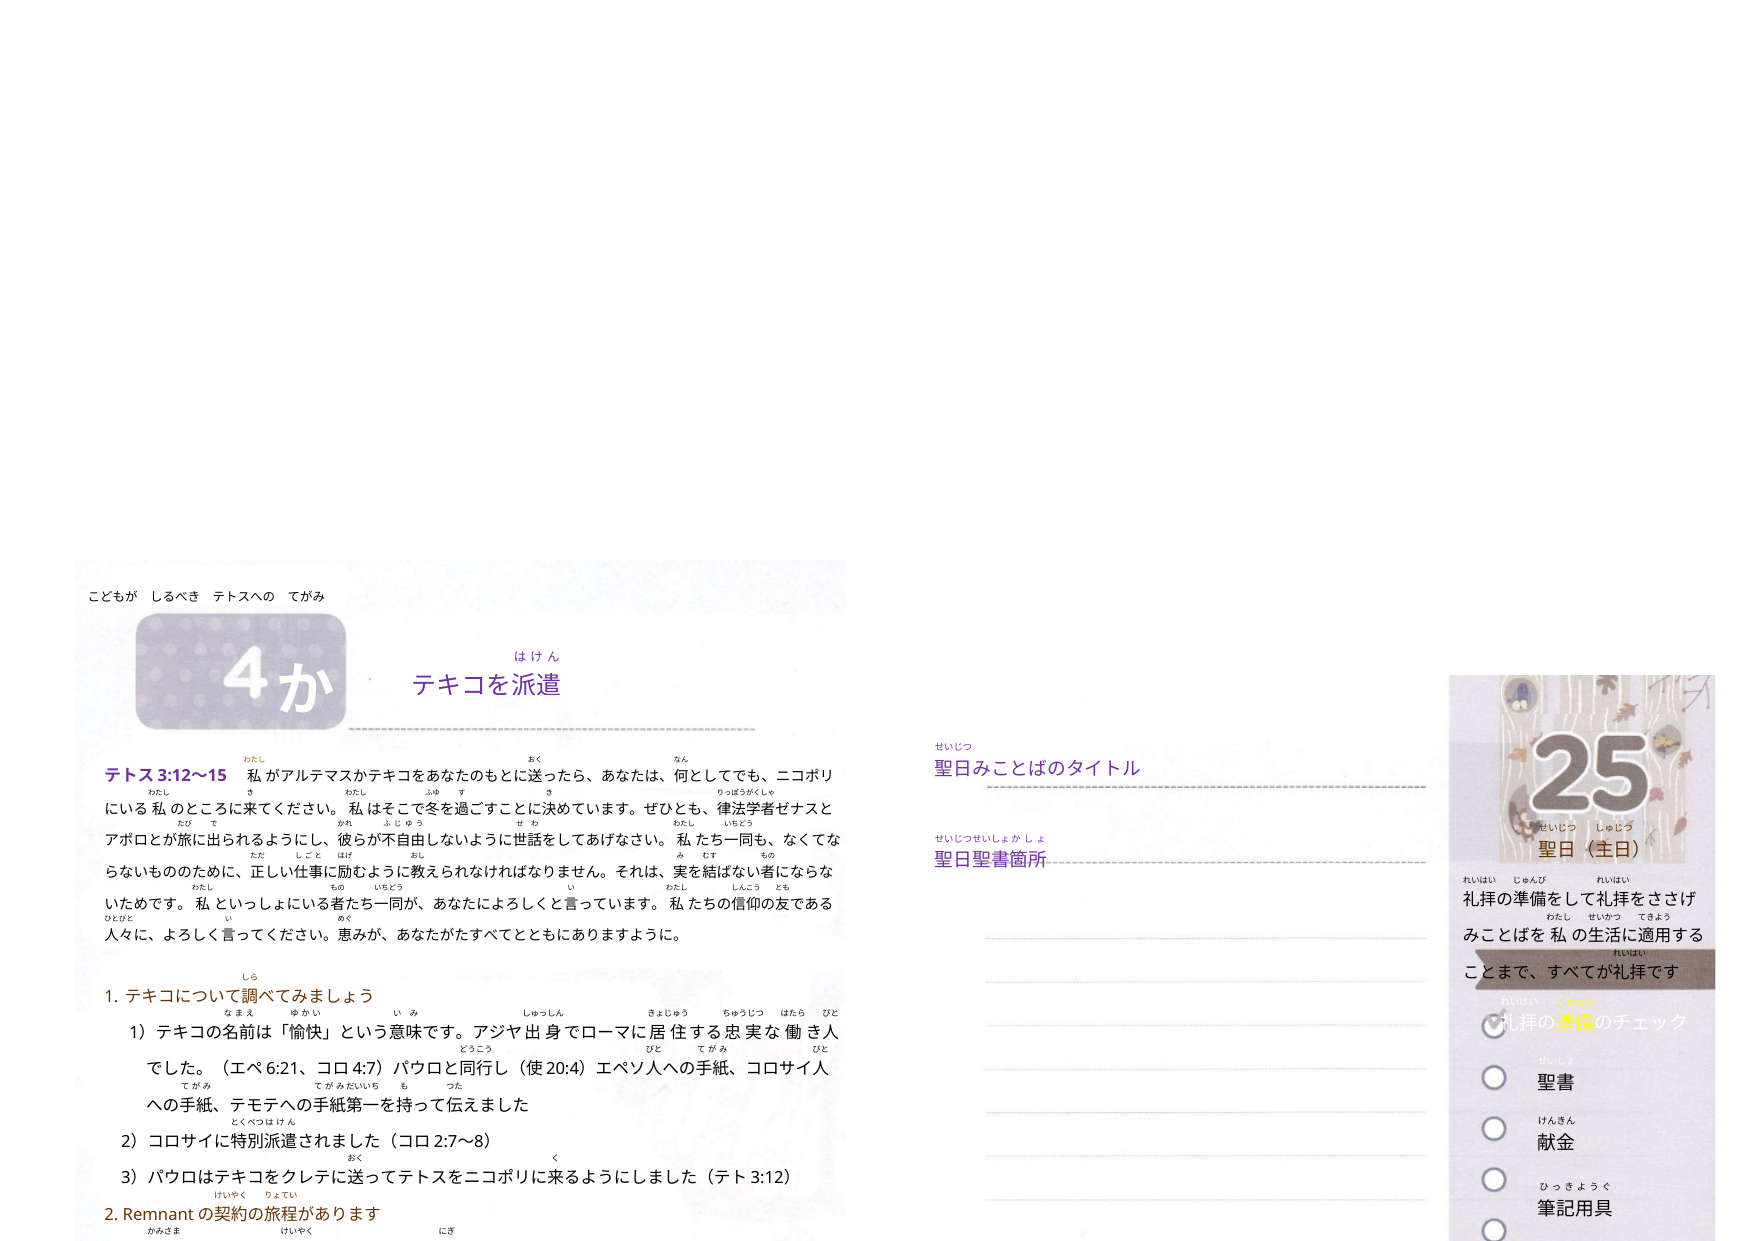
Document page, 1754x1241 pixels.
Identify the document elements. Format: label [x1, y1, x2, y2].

picture [899, 675, 1716, 1241]
picture [75, 560, 847, 1241]
